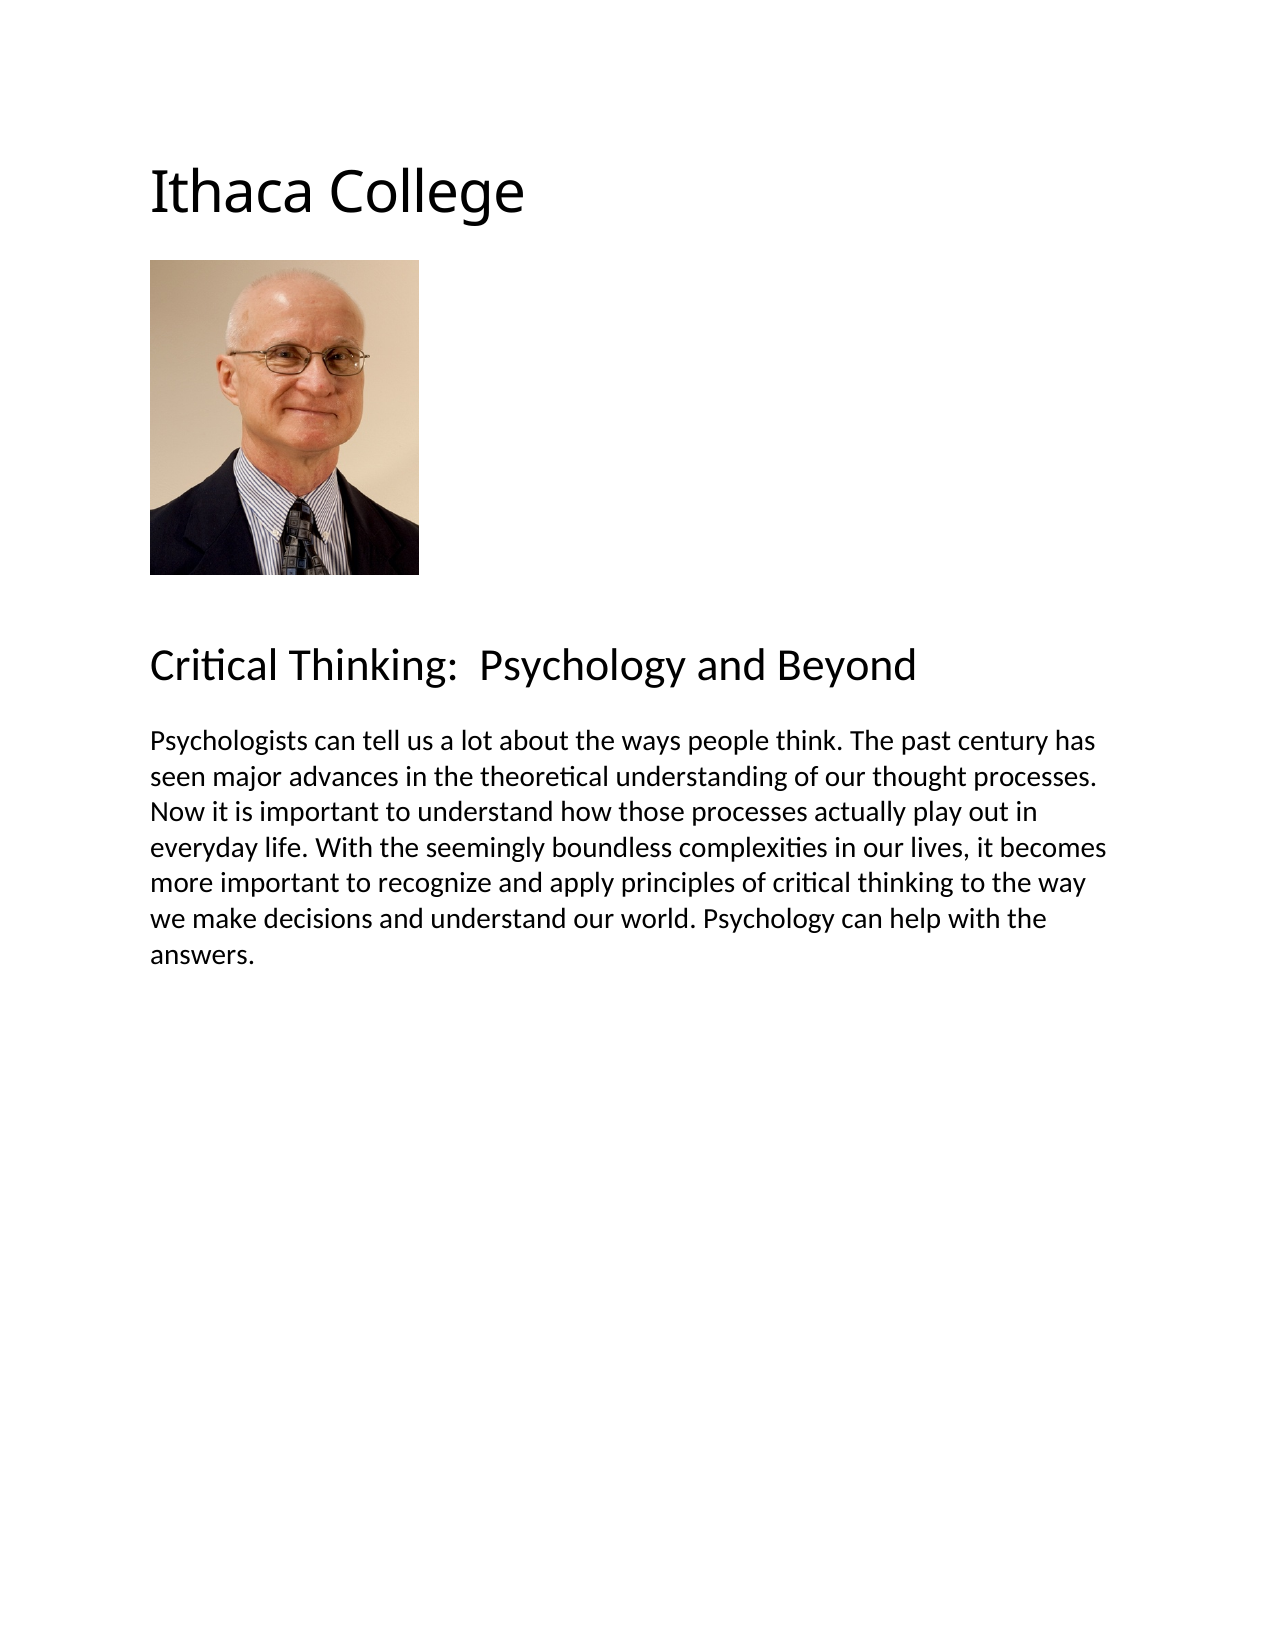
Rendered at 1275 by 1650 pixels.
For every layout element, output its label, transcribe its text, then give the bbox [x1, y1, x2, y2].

text Critical Thinking: Psychology and Beyond [150, 636, 1125, 692]
text Psychologists can tell us a lot about the ways people think. The past century has seen major advances in the theoretical understanding of our thought processes. Now it is important to understand how those processes actually play out in everyday life. With the seemingly boundless complexities in our lives, it becomes more important to recognize and apply principles of critical thinking to the way we make decisions and understand our world. Psychology can help with the answers. [150, 722, 1125, 971]
title Ithaca College [150, 150, 1125, 229]
picture [150, 260, 419, 575]
